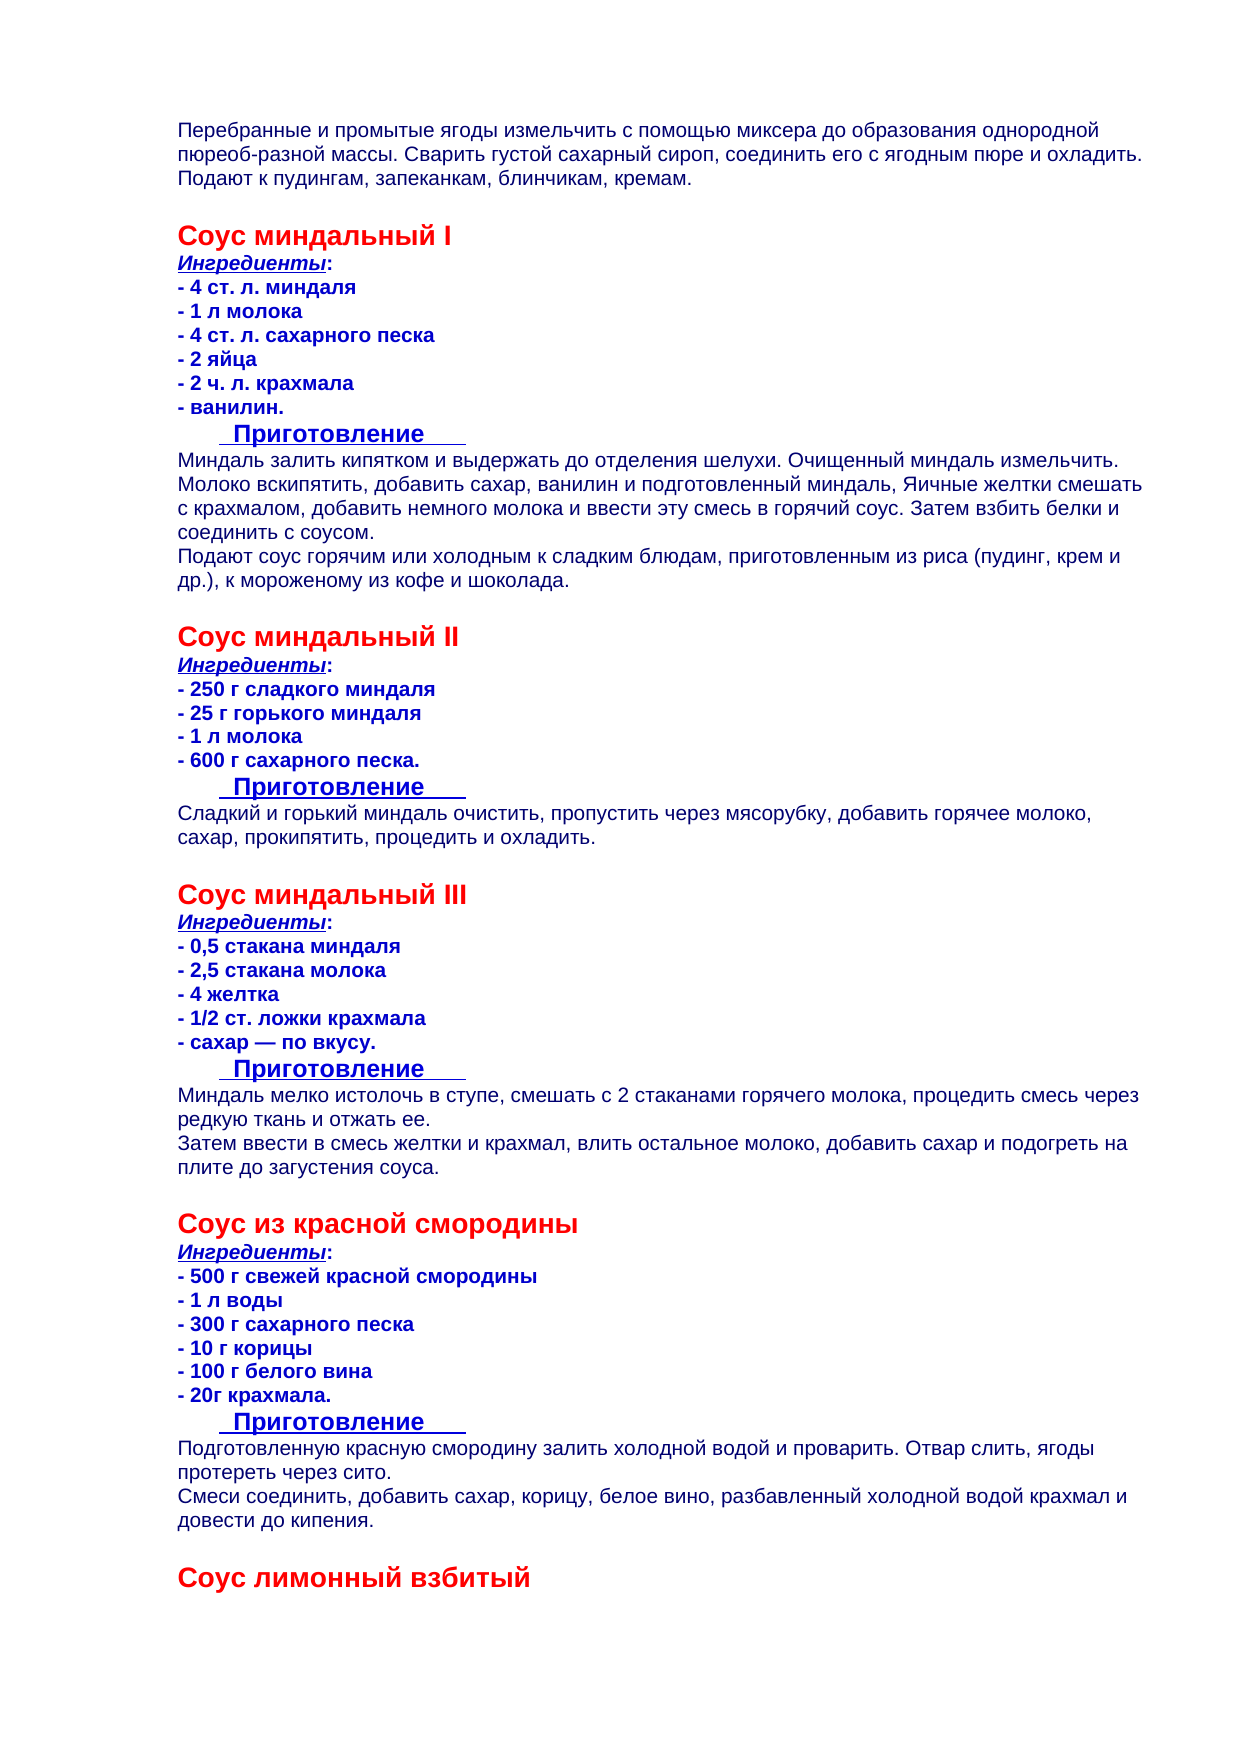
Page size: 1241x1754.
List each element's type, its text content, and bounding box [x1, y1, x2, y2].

text Соус миндальный I [177, 219, 1152, 251]
text Приготовление [177, 1407, 1152, 1436]
text Приготовление [177, 772, 1152, 801]
text Ингредиенты: - 500 г свежей красной смородины - 1 л воды - 300 г сахарного песка - 10 г корицы - 100 г белого вина - 20г крахмала. [177, 1239, 1152, 1407]
text Соус миндальный III [177, 878, 1152, 910]
text Перебранные и промытые ягоды измельчить с помощью миксера до образования однородной пюреоб-разной массы. Сварить густой сахарный сироп, соединить его с ягодным пюре и охладить. Подают к пудингам, запеканкам, блинчикам, кремам. [177, 118, 1152, 190]
text Подготовленную красную смородину залить холодной водой и проварить. Отвар слить, ягоды протереть через сито. Смеси соединить, добавить сахар, корицу, белое вино, разбавленный холодной водой крахмал и довести до кипения. [177, 1436, 1152, 1532]
text Соус лимонный взбитый [177, 1561, 1152, 1593]
text Ингредиенты: - 0,5 стакана миндаля - 2,5 стакана молока - 4 желтка - 1/2 ст. ложки крахмала - сахар — по вкусу. [177, 910, 1152, 1054]
text Соус из красной смородины [177, 1207, 1152, 1239]
text Миндаль залить кипятком и выдержать до отделения шелухи. Очищенный миндаль измельчить. Молоко вскипятить, добавить сахар, ванилин и подготовленный миндаль, Яичные желтки смешать с крахмалом, добавить немного молока и ввести эту смесь в горячий соус. Затем взбить белки и соединить с соусом. Подают соус горячим или холодным к сладким блюдам, приготовленным из риса (пудинг, крем и др.), к мороженому из кофе и шоколада. [177, 448, 1152, 591]
text Соус миндальный II [177, 620, 1152, 652]
text Приготовление [177, 1054, 1152, 1083]
text Миндаль мелко истолочь в ступе, смешать с 2 стаканами горячего молока, процедить смесь через редкую ткань и отжать ее. Затем ввести в смесь желтки и крахмал, влить остальное молоко, добавить сахар и подогреть на плите до загустения соуса. [177, 1083, 1152, 1178]
text Сладкий и горький миндаль очистить, пропустить через мясорубку, добавить горячее молоко, сахар, прокипятить, процедить и охладить. [177, 801, 1152, 849]
text Ингредиенты: - 250 г сладкого миндаля - 25 г горького миндаля - 1 л молока - 600 г сахарного песка. [177, 652, 1152, 772]
text Приготовление [177, 419, 1152, 448]
text Ингредиенты: - 4 ст. л. миндаля - 1 л молока - 4 ст. л. сахарного песка - 2 яйца - 2 ч. л. крахмала - ванилин. [177, 251, 1152, 419]
